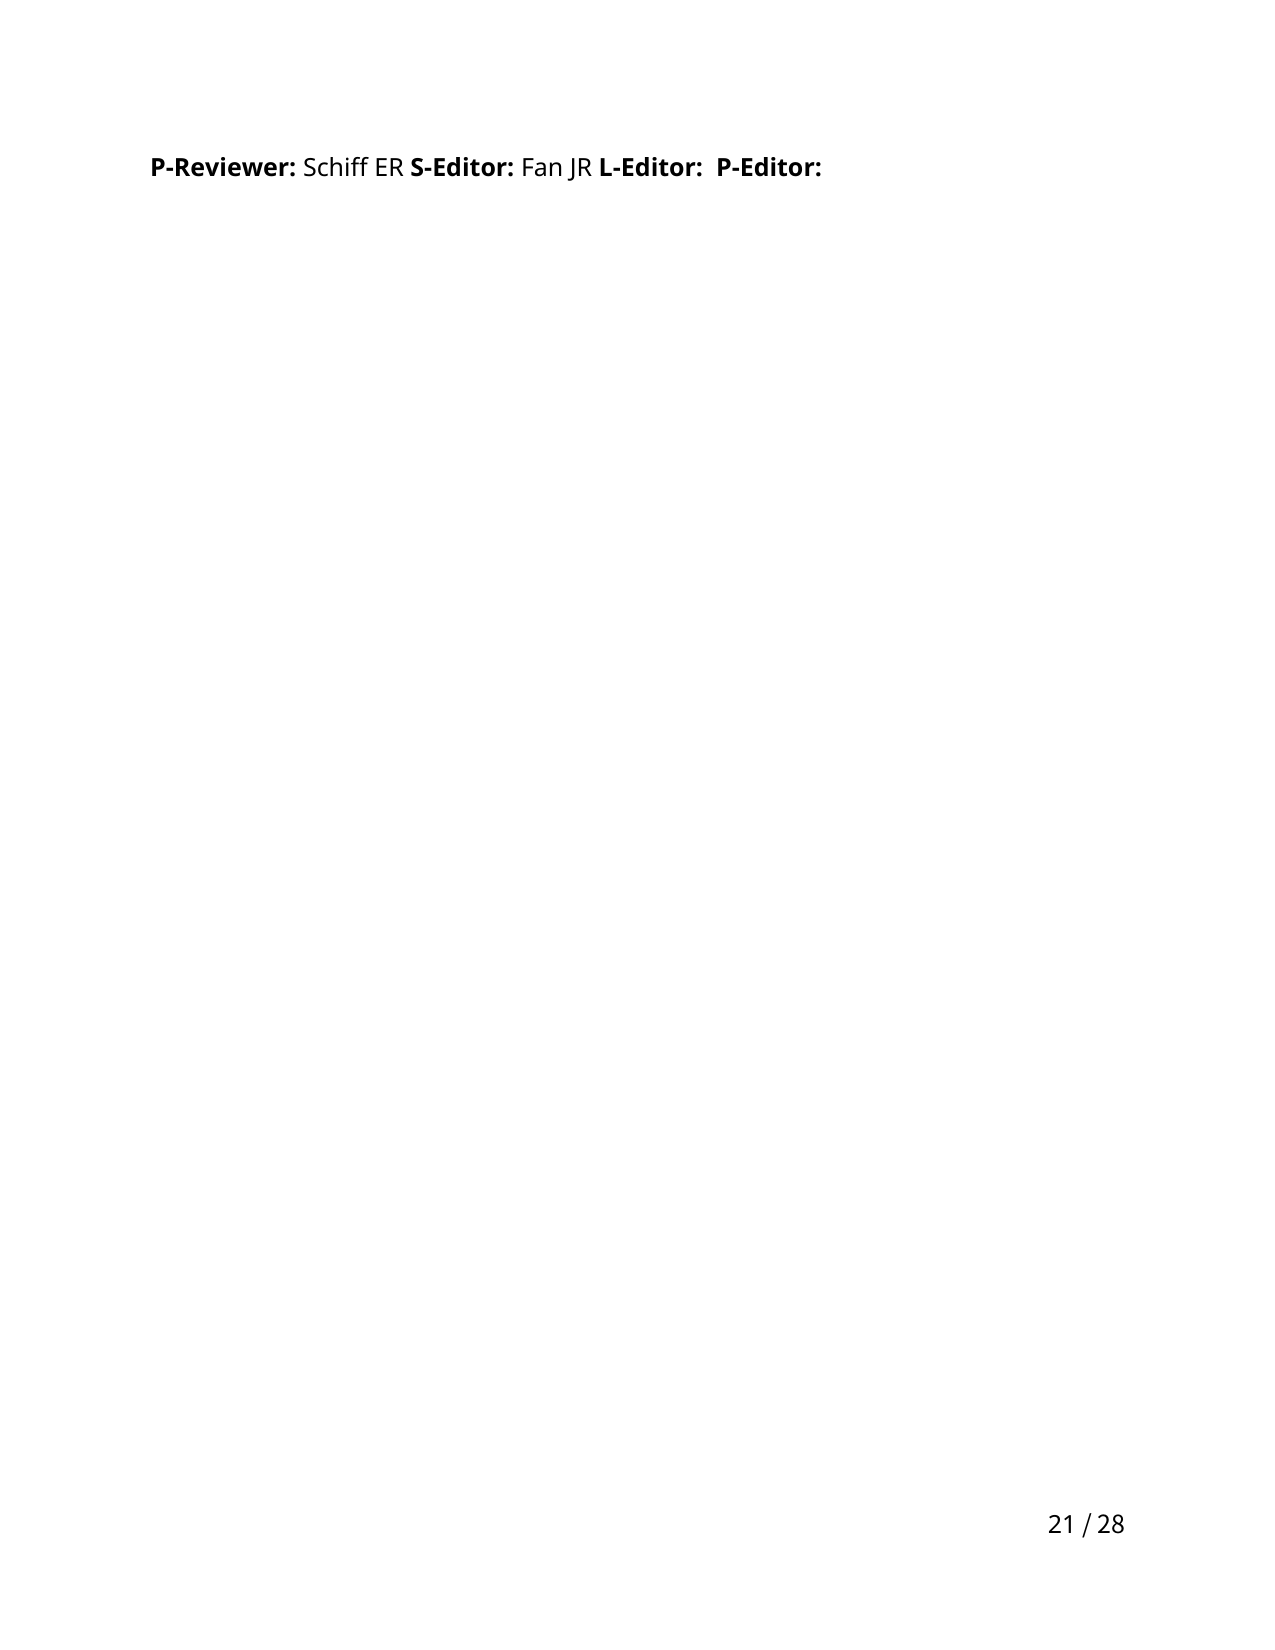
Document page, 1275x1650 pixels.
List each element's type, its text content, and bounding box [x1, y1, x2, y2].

text P-Reviewer: Schiff ER S-Editor: Fan JR L-Editor: P-Editor: [150, 150, 1125, 184]
